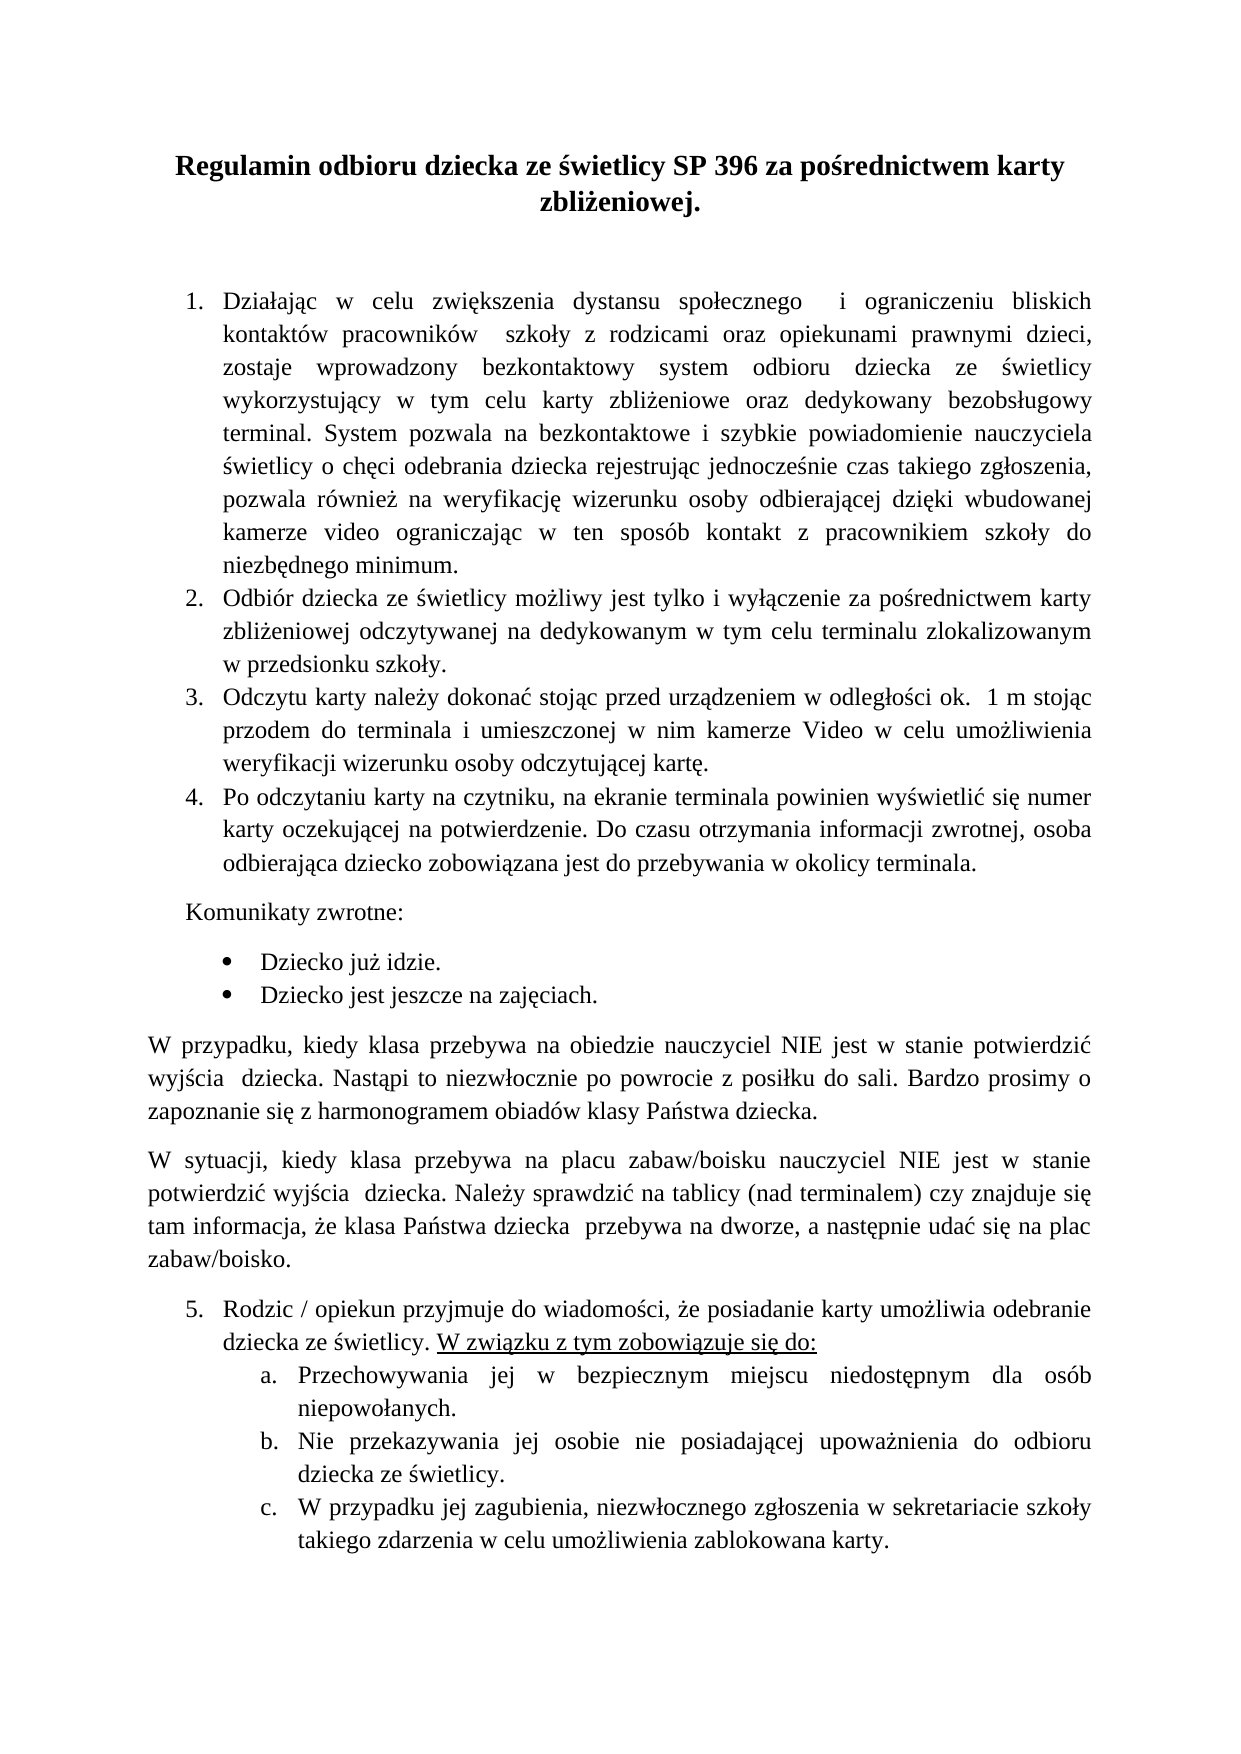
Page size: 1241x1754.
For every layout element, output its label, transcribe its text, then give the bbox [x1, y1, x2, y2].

text Komunikaty zwrotne: [185, 897, 1093, 926]
list Po odczytaniu karty na czytniku, na ekranie terminala powinien wyświetlić się numer karty oczekującej na potwierdzenie. Do czasu otrzymania informacji zwrotnej, osoba odbierająca dziecko zobowiązana jest do przebywania w okolicy terminala. [185, 782, 1093, 876]
list Odbiór dziecka ze świetlicy możliwy jest tylko i wyłączenie za pośrednictwem karty zbliżeniowej odczytywanej na dedykowanym w tym celu terminalu zlokalizowanym w przedsionku szkoły. [185, 583, 1093, 678]
text Regulamin odbioru dziecka ze świetlicy SP 396 za pośrednictwem karty zbliżeniowej. [148, 148, 1093, 217]
text W sytuacji, kiedy klasa przebywa na placu zabaw/boisku nauczyciel NIE jest w stanie potwierdzić wyjścia dziecka. Należy sprawdzić na tablicy (nad terminalem) czy znajduje się tam informacja, że klasa Państwa dziecka przebywa na dworze, a następnie udać się na plac zabaw/boisko. [148, 1145, 1093, 1273]
text W przypadku, kiedy klasa przebywa na obiedzie nauczyciel NIE jest w stanie potwierdzić wyjścia dziecka. Nastąpi to niezwłocznie po powrocie z posiłku do sali. Bardzo prosimy o zapoznanie się z harmonogramem obiadów klasy Państwa dziecka. [148, 1030, 1093, 1124]
list Dziecko jest jeszcze na zajęciach. [223, 980, 1093, 1009]
list W przypadku jej zagubienia, niezwłocznego zgłoszenia w sekretariacie szkoły takiego zdarzenia w celu umożliwienia zablokowana karty. [260, 1492, 1093, 1554]
list Rodzic / opiekun przyjmuje do wiadomości, że posiadanie karty umożliwia odebranie dziecka ze świetlicy. W związku z tym zobowiązuje się do: [185, 1294, 1093, 1356]
list Odczytu karty należy dokonać stojąc przed urządzeniem w odległości ok. 1 m stojąc przodem do terminala i umieszczonej w nim kamerze Video w celu umożliwienia weryfikacji wizerunku osoby odczytującej kartę. [185, 682, 1093, 777]
list Nie przekazywania jej osobie nie posiadającej upoważnienia do odbioru dziecka ze świetlicy. [260, 1426, 1093, 1488]
list Działając w celu zwiększenia dystansu społecznego i ograniczeniu bliskich kontaktów pracowników szkoły z rodzicami oraz opiekunami prawnymi dzieci, zostaje wprowadzony bezkontaktowy system odbioru dziecka ze świetlicy wykorzystujący w tym celu karty zbliżeniowe oraz dedykowany bezobsługowy terminal. System pozwala na bezkontaktowe i szybkie powiadomienie nauczyciela świetlicy o chęci odebrania dziecka rejestrując jednocześnie czas takiego zgłoszenia, pozwala również na weryfikację wizerunku osoby odbierającej dzięki wbudowanej kamerze video ograniczając w ten sposób kontakt z pracownikiem szkoły do niezbędnego minimum. [185, 286, 1093, 579]
list Dziecko już idzie. [223, 947, 1093, 976]
list Przechowywania jej w bezpiecznym miejscu niedostępnym dla osób niepowołanych. [260, 1360, 1093, 1422]
